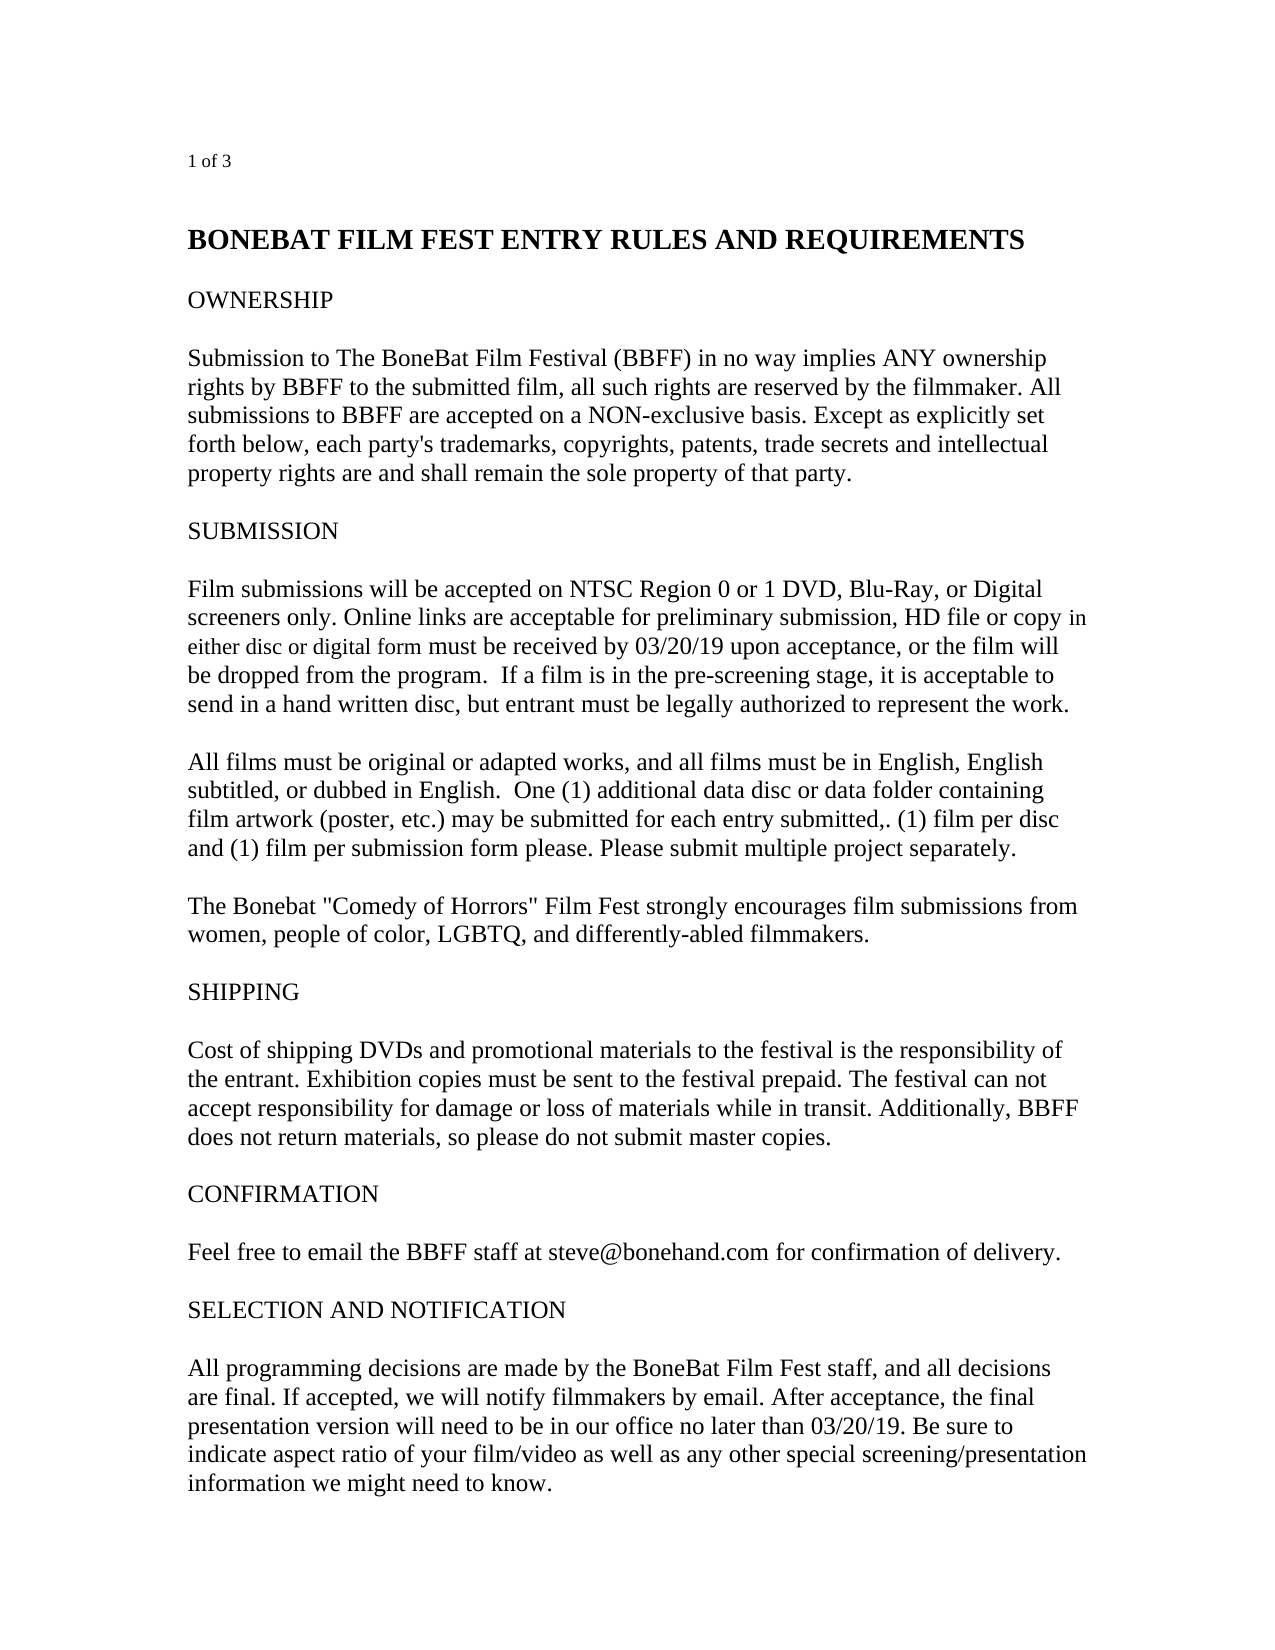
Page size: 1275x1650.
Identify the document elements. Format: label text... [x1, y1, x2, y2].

text All programming decisions are made by the BoneBat Film Fest staff, and all decisions are final. If accepted, we will notify filmmakers by email. After acceptance, the final presentation version will need to be in our office no later than 03/20/19. Be sure to indicate aspect ratio of your film/video as well as any other special screening/presentation information we might need to know. [187, 1353, 1087, 1497]
text Submission to The BoneBat Film Festival (BBFF) in no way implies ANY ownership rights by BBFF to the submitted film, all such rights are reserved by the filmmaker. All submissions to BBFF are accepted on a NON-exclusive basis. Except as explicitly set forth below, each party's trademarks, copyrights, patents, trade secrets and intellectual property rights are and shall remain the sole property of that party. [187, 343, 1087, 487]
text The Bonebat "Comedy of Horrors" Film Fest strongly encourages film submissions from women, people of color, LGBTQ, and differently-abled filmmakers. [187, 891, 1087, 948]
text SHIPPING [187, 977, 1087, 1006]
text BONEBAT FILM FEST ENTRY RULES AND REQUIREMENTS [187, 222, 1087, 256]
text Cost of shipping DVDs and promotional materials to the festival is the responsibility of the entrant. Exhibition copies must be sent to the festival prepaid. The festival can not accept responsibility for damage or loss of materials while in transit. Additionally, BBFF does not return materials, so please do not submit master copies. [187, 1035, 1087, 1150]
text All films must be original or adapted works, and all films must be in English, English subtitled, or dubbed in English. One (1) additional data disc or data folder containing film artwork (poster, etc.) may be submitted for each entry submitted,. (1) film per disc and (1) film per submission form please. Please submit multiple project separately. [187, 747, 1087, 862]
text Feel free to email the BBFF staff at steve@bonehand.com for confirmation of delivery. [187, 1237, 1087, 1266]
text SUBMISSION [187, 516, 1087, 544]
text OWNERSHIP [187, 285, 1087, 314]
text 1 of 3 [187, 150, 1087, 172]
text SELECTION AND NOTIFICATION [187, 1295, 1087, 1324]
text Film submissions will be accepted on NTSC Region 0 or 1 DVD, Blu-Ray, or Digital screeners only. Online links are acceptable for preliminary submission, HD file or copy in either disc or digital form must be received by 03/20/19 upon acceptance, or the film will be dropped from the program. If a film is in the pre-screening stage, it is acceptable to send in a hand written disc, but entrant must be legally authorized to represent the work. [187, 574, 1087, 717]
text CONFIRMATION [187, 1179, 1087, 1208]
